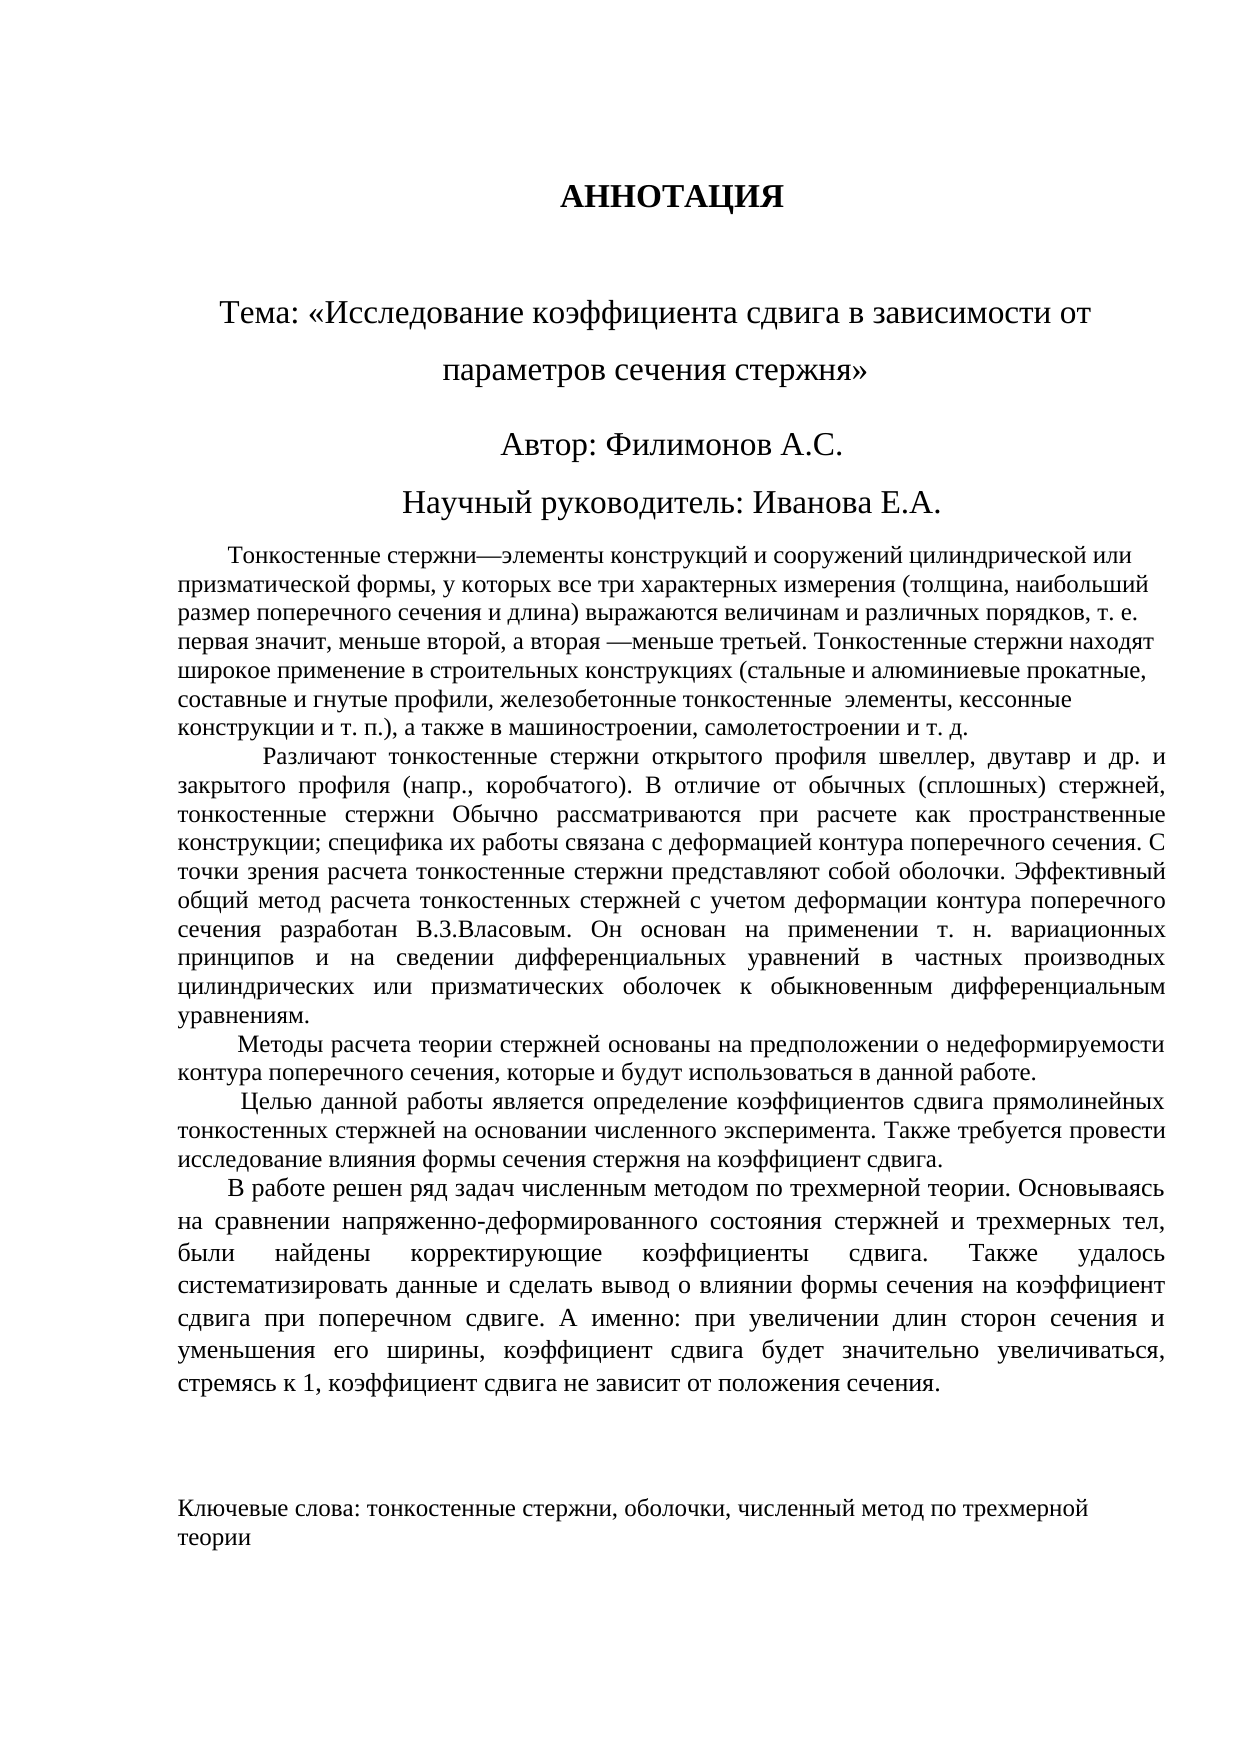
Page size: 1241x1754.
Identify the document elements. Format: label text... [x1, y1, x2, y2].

text Научный руководитель: Иванова Е.А. [177, 482, 1167, 520]
text АННОТАЦИЯ [177, 176, 1167, 214]
text Методы расчета теории стержней основаны на предположении о недеформируемости контура поперечного сечения, которые и будут использоваться в данной работе. [177, 1029, 1167, 1086]
text Различают тонкостенные стержни открытого профиля швеллер, двутавр и др. и закрытого профиля (напр., коробчатого). В отличие от обычных (сплошных) стержней, тонкостенные стержни Обычно рассматриваются при расчете как пространственные конструкции; специфика их работы связана с деформацией контура поперечного сечения. С точки зрения расчета тонкостенные стержни представляют собой оболочки. Эффективный общий метод расчета тонкостенных стержней с учетом деформации контура поперечного сечения разработан В.3.Власовым. Он основан на применении т. н. вариационных принципов и на сведении дифференциальных уравнений в частных производных цилиндрических или призматических оболочек к обыкновенным дифференциальным уравнениям. [177, 741, 1167, 1029]
text Целью данной работы является определение коэффициентов сдвига прямолинейных тонкостенных стержней на основании численного эксперимента. Также требуется провести исследование влияния формы сечения стержня на коэффициент сдвига. [177, 1086, 1167, 1172]
text Тема: «Исследование коэффициента сдвига в зависимости от параметров сечения стержня» [162, 292, 1148, 388]
text Автор: Филимонов А.С. [177, 424, 1167, 462]
text Тонкостенные стержни—элементы конструкций и сооружений цилиндрической или призматической формы, у которых все три характерных измерения (толщина, наибольший размер поперечного сечения и длина) выражаются величинам и различных порядков, т. е. первая значит, меньше второй, а вторая —меньше третьей. Тонкостенные стержни находят широкое применение в строительных конструкциях (стальные и алюминиевые прокатные, составные и гнутые профили, железобетонные тонкостенные элементы, кессонные конструкции и т. п.), а также в машиностроении, самолетостроении и т. д. [177, 540, 1167, 741]
text В работе решен ряд задач численным методом по трехмерной теории. Основываясь на сравнении напряженно-деформированного состояния стержней и трехмерных тел, были найдены корректирующие коэффициенты сдвига. Также удалось систематизировать данные и сделать вывод о влиянии формы сечения на коэффициент сдвига при поперечном сдвиге. А именно: при увеличении длин сторон сечения и уменьшения его ширины, коэффициент сдвига будет значительно увеличиваться, стремясь к 1, коэффициент сдвига не зависит от положения сечения. [177, 1172, 1167, 1397]
text Ключевые слова: тонкостенные стержни, оболочки, численный метод по трехмерной теории [177, 1493, 1167, 1551]
